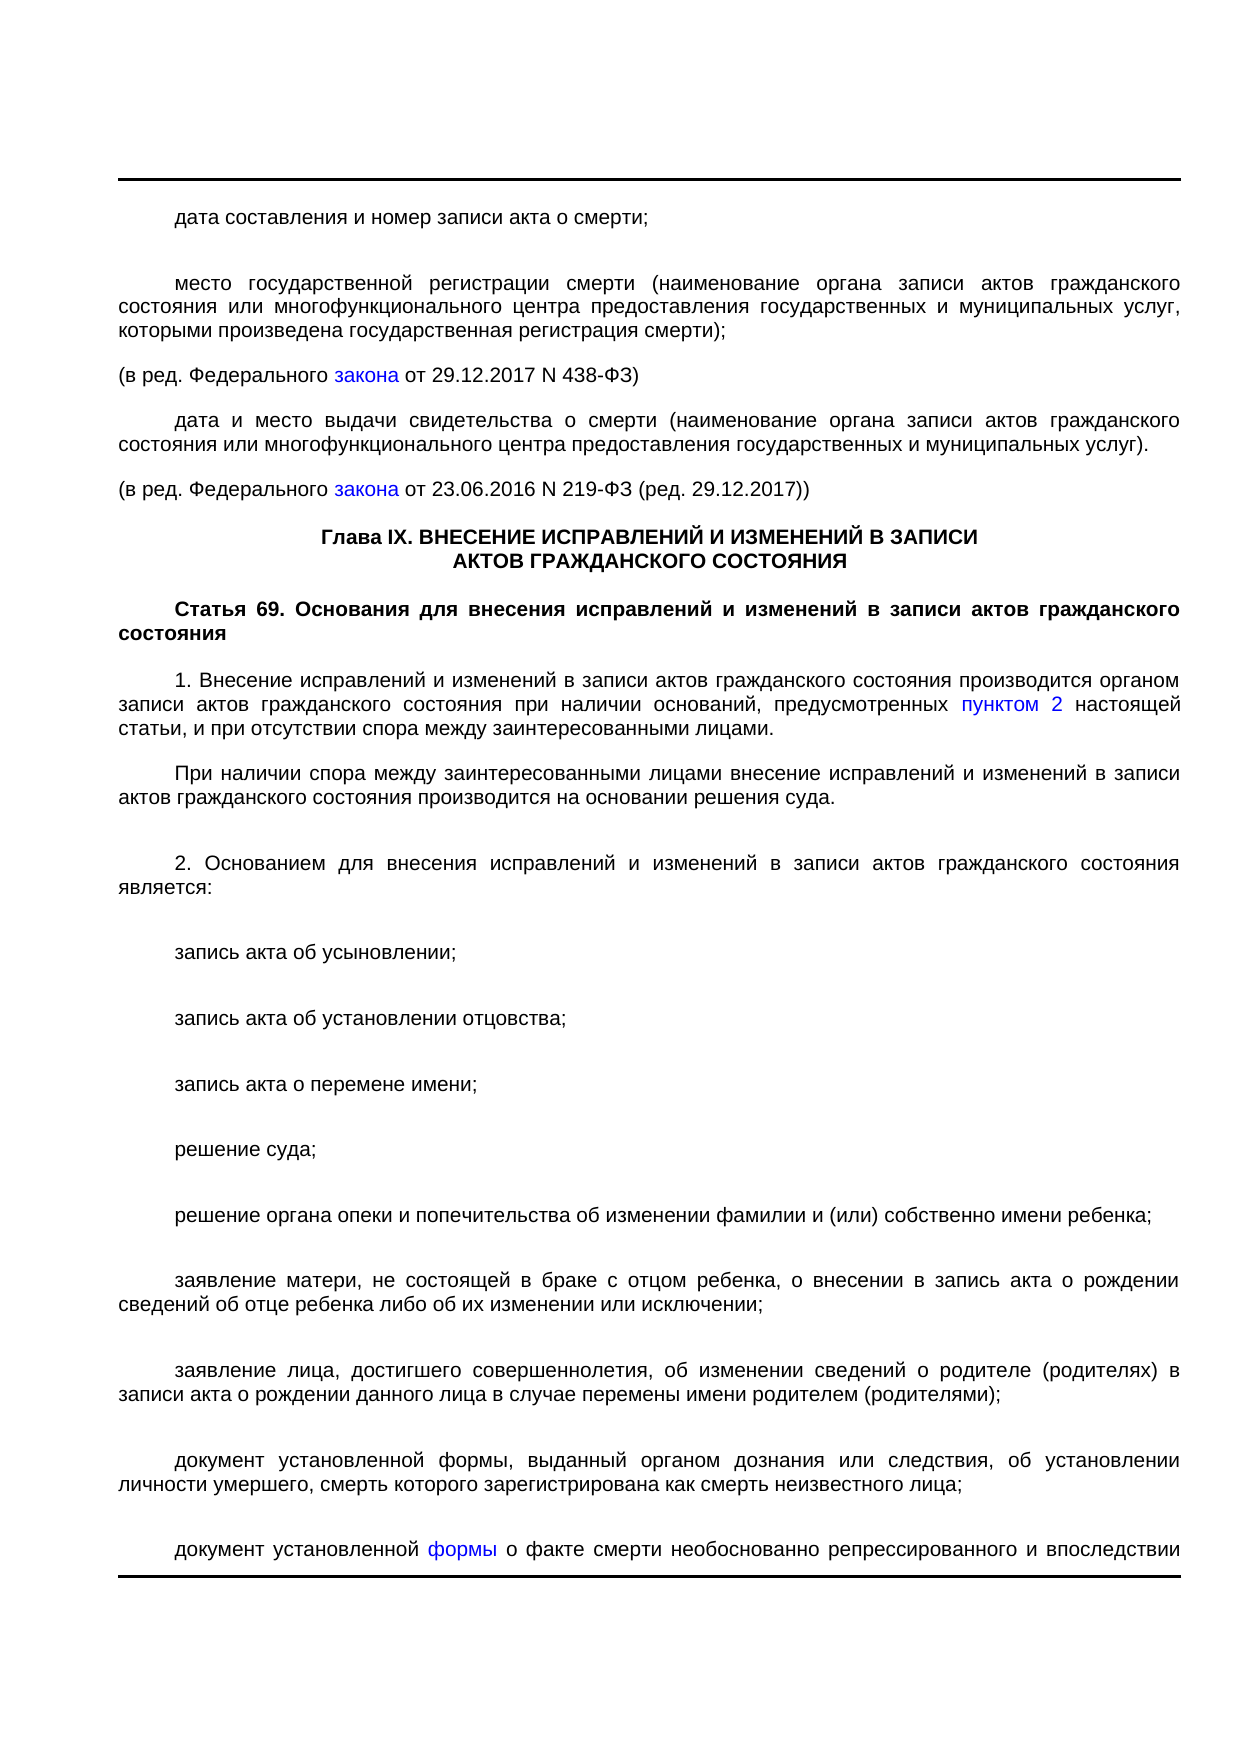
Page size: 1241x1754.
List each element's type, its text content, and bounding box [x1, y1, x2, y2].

text заявление матери, не состоящей в браке с отцом ребенка, о внесении в запись акта о рождении сведений об отце ребенка либо об их изменении или исключении; [118, 1268, 1181, 1316]
text 2. Основанием для внесения исправлений и изменений в записи актов гражданского состояния является: [118, 851, 1181, 898]
text дата составления и номер записи акта о смерти; [118, 205, 1181, 229]
text документ установленной формы, выданный органом дознания или следствия, об установлении личности умершего, смерть которого зарегистрирована как смерть неизвестного лица; [118, 1447, 1181, 1495]
text запись акта о перемене имени; [118, 1071, 1181, 1095]
text 1. Внесение исправлений и изменений в записи актов гражданского состояния производится органом записи актов гражданского состояния при наличии оснований, предусмотренных пунктом 2 настоящей статьи, и при отсутствии спора между заинтересованными лицами. [118, 668, 1181, 740]
text При наличии спора между заинтересованными лицами внесение исправлений и изменений в записи актов гражданского состояния производится на основании решения суда. [118, 761, 1181, 809]
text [118, 1537, 1181, 1561]
title Статья 69. Основания для внесения исправлений и изменений в записи актов гражданского состояния [118, 596, 1181, 644]
text решение органа опеки и попечительства об изменении фамилии и (или) собственно имени ребенка; [118, 1203, 1181, 1227]
text дата и место выдачи свидетельства о смерти (наименование органа записи актов гражданского состояния или многофункционального центра предоставления государственных и муниципальных услуг). [118, 408, 1181, 456]
text (в ред. Федерального закона от 23.06.2016 N 219-ФЗ (ред. 29.12.2017)) [118, 477, 1181, 501]
text место государственной регистрации смерти (наименование органа записи актов гражданского состояния или многофункционального центра предоставления государственных и муниципальных услуг, которыми произведена государственная регистрация смерти); [118, 270, 1181, 342]
text заявление лица, достигшего совершеннолетия, об изменении сведений о родителе (родителях) в записи акта о рождении данного лица в случае перемены имени родителем (родителями); [118, 1358, 1181, 1406]
title АКТОВ ГРАЖДАНСКОГО СОСТОЯНИЯ [118, 548, 1181, 572]
text запись акта об усыновлении; [118, 940, 1181, 964]
text решение суда; [118, 1137, 1181, 1161]
text (в ред. Федерального закона от 29.12.2017 N 438-ФЗ) [118, 363, 1181, 387]
title Глава IX. ВНЕСЕНИЕ ИСПРАВЛЕНИЙ И ИЗМЕНЕНИЙ В ЗАПИСИ [118, 524, 1181, 548]
text запись акта об установлении отцовства; [118, 1006, 1181, 1030]
